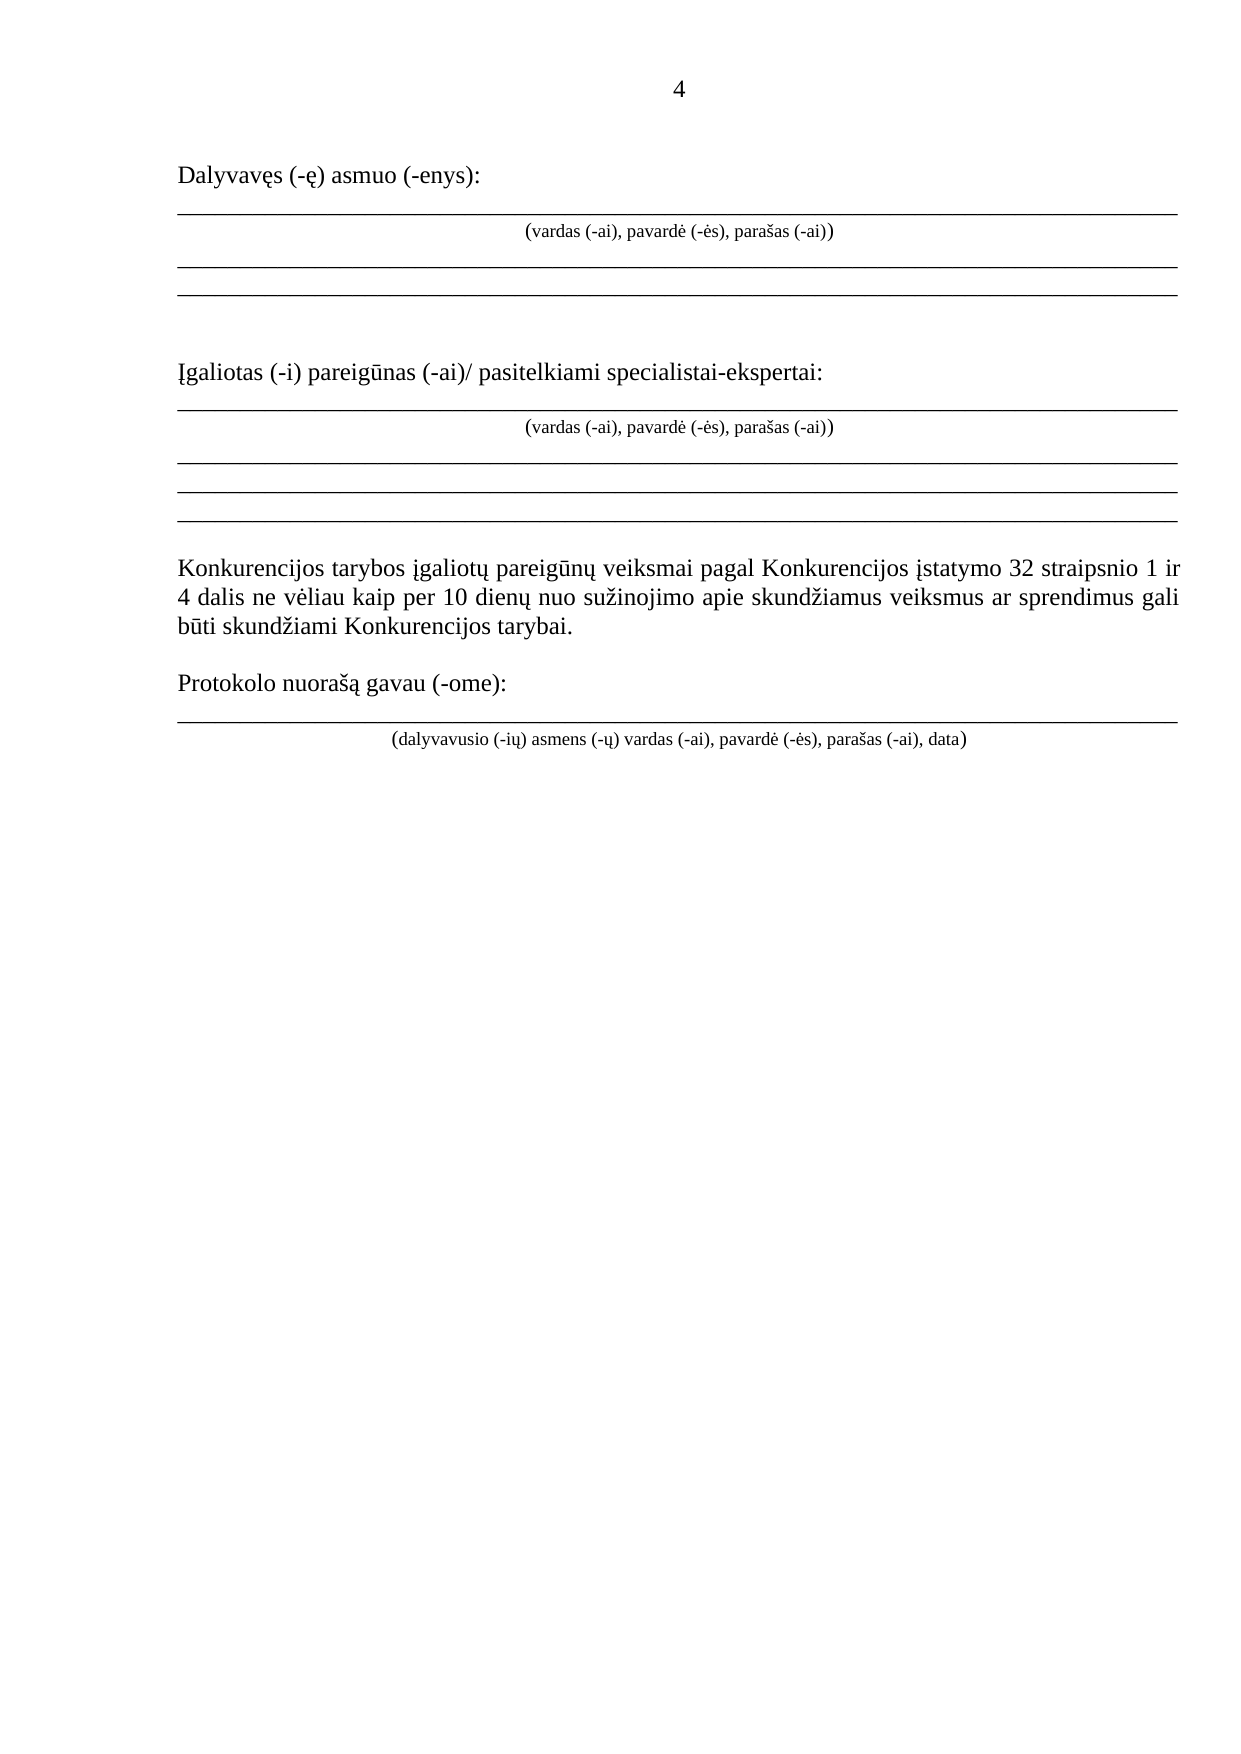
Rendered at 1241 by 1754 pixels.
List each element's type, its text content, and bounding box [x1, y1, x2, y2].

text Dalyvavęs (-ę) asmuo (-enys): [177, 160, 1181, 189]
text ________________________________________________________________________________ [177, 496, 1181, 524]
text (dalyvavusio (-ių) asmens (-ų) vardas (-ai), pavardė (-ės), parašas (-ai), data) [177, 726, 1181, 750]
text ________________________________________________________________________________ [177, 242, 1181, 270]
text ________________________________________________________________________________ [177, 385, 1181, 414]
text (vardas (-ai), pavardė (-ės), parašas (-ai)) [177, 414, 1181, 438]
text Protokolo nuorašą gavau (-ome): [177, 668, 1181, 697]
text ________________________________________________________________________________ [177, 189, 1181, 218]
text ________________________________________________________________________________ [177, 697, 1181, 726]
text ________________________________________________________________________________ [177, 270, 1181, 299]
text Įgaliotas (-i) pareigūnas (-ai)/ pasitelkiami specialistai-ekspertai: [177, 357, 1181, 385]
text ________________________________________________________________________________ [177, 467, 1181, 496]
text (vardas (-ai), pavardė (-ės), parašas (-ai)) [177, 218, 1181, 242]
text ________________________________________________________________________________ [177, 438, 1181, 467]
text Konkurencijos tarybos įgaliotų pareigūnų veiksmai pagal Konkurencijos įstatymo 32 straipsnio 1 ir 4 dalis ne vėliau kaip per 10 dienų nuo sužinojimo apie skundžiamus veiksmus ar sprendimus gali būti skundžiami Konkurencijos tarybai. [177, 553, 1181, 639]
